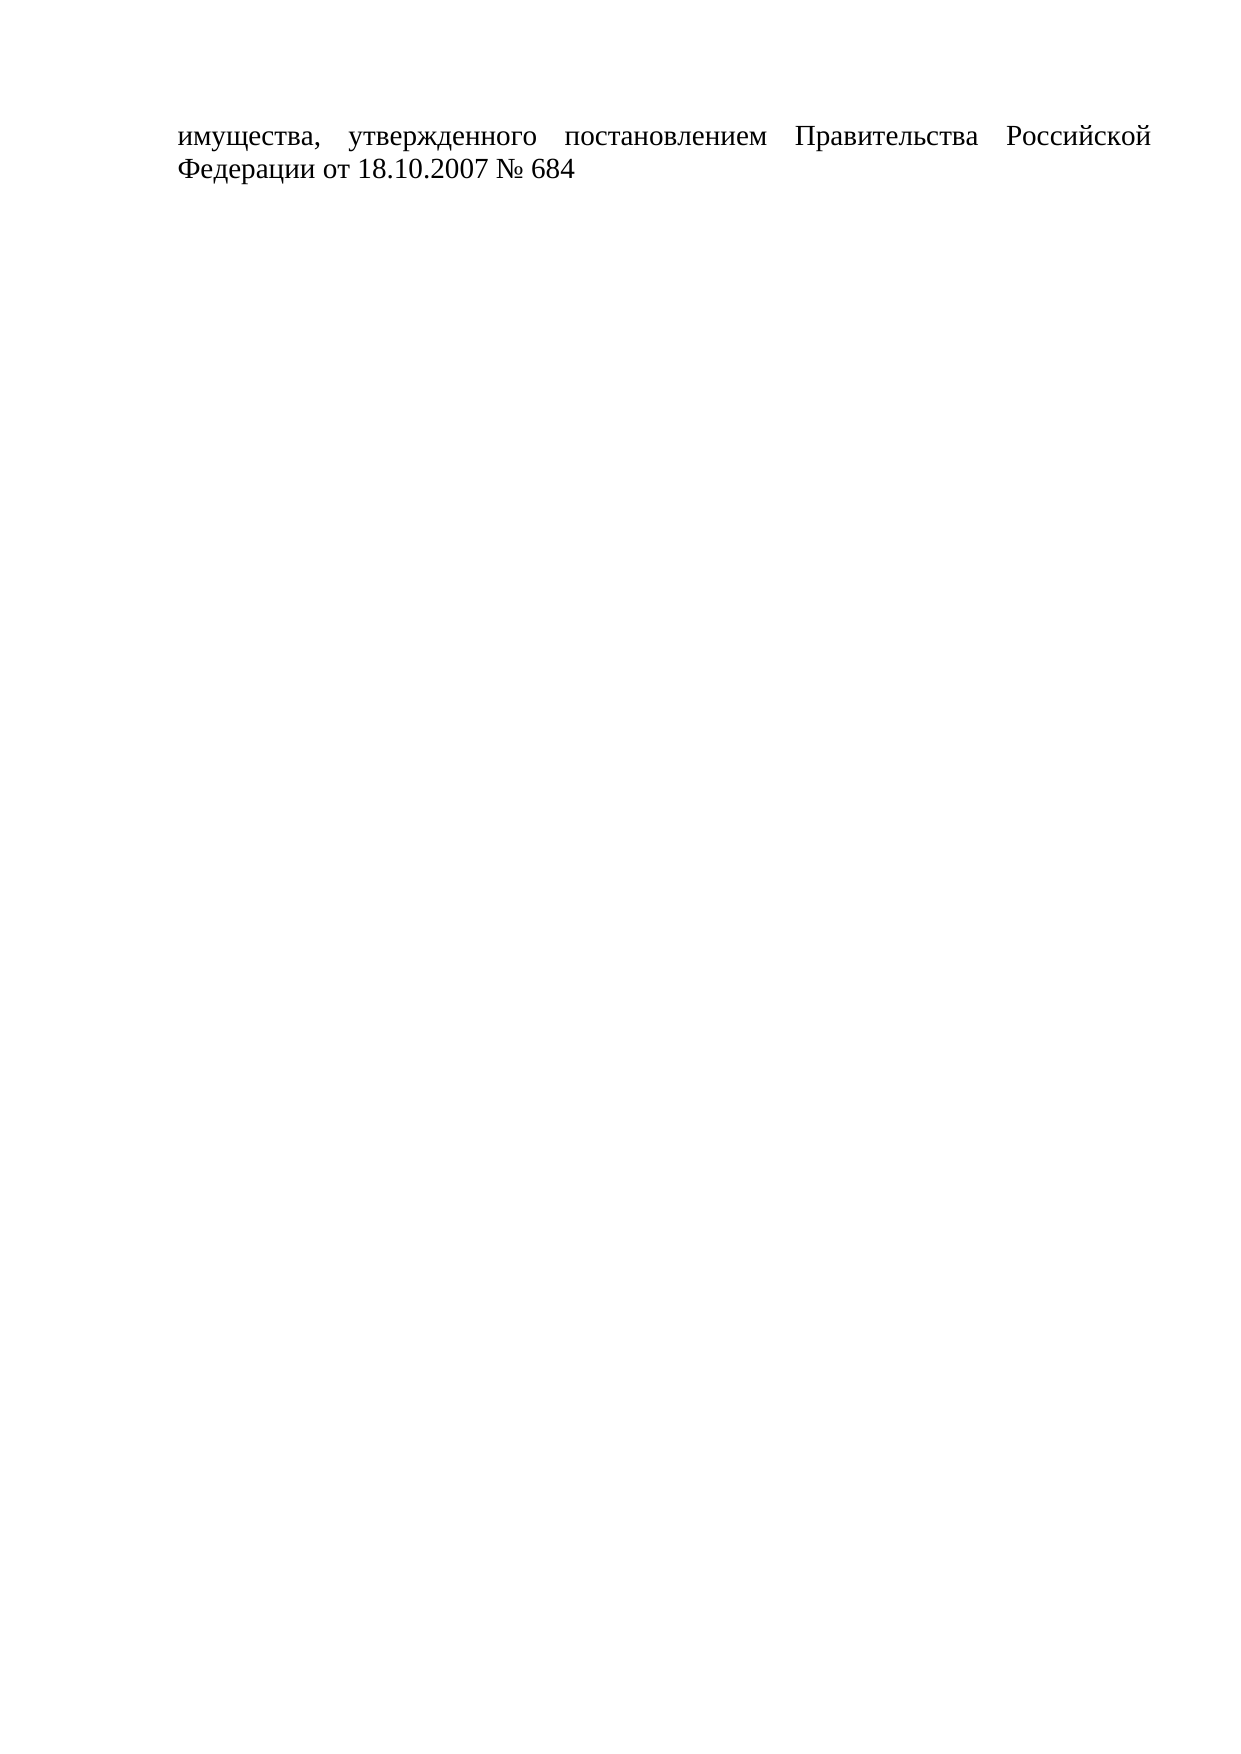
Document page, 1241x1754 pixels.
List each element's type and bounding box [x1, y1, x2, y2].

text [177, 118, 1152, 185]
